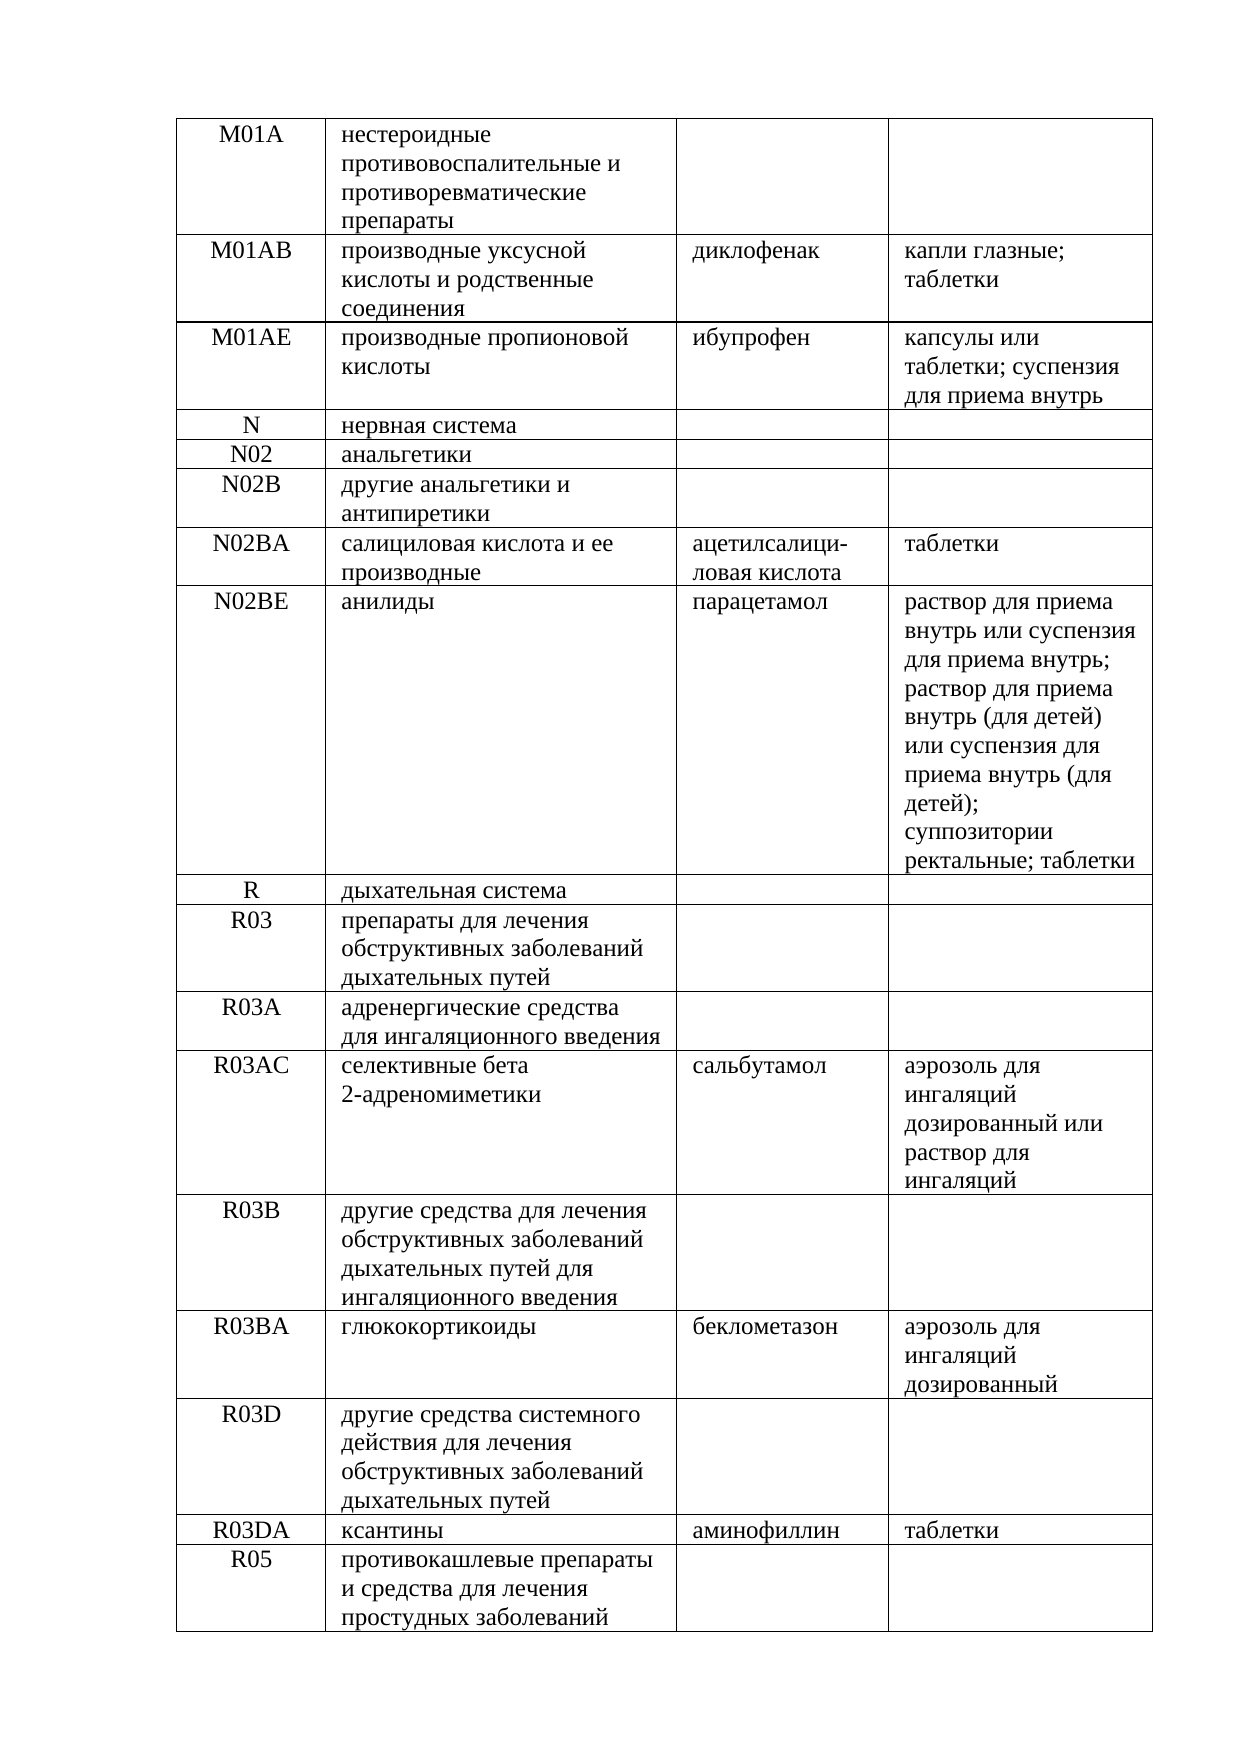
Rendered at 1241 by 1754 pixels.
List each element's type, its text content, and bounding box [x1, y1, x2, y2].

table_cell M01AE [177, 323, 325, 409]
table_cell N02BE [177, 586, 325, 874]
table_cell R03B [177, 1195, 325, 1310]
table_cell производные пропионовой кислоты [326, 323, 676, 409]
table_cell таблетки [889, 1515, 1152, 1543]
table_cell R03DA [177, 1515, 325, 1543]
table_cell аминофиллин [677, 1515, 888, 1543]
table_cell [889, 440, 1152, 468]
table_cell N02BA [177, 528, 325, 585]
table_cell диклофенак [677, 235, 888, 321]
table_cell капли глазные; таблетки [889, 235, 1152, 321]
table_cell [889, 1545, 1152, 1631]
table_cell [677, 410, 888, 438]
table_cell капсулы или таблетки; суспензия для приема внутрь [889, 323, 1152, 409]
table_cell противокашлевые препараты и средства для лечения простудных заболеваний [326, 1545, 676, 1631]
table_cell N02B [177, 469, 325, 527]
table_cell сальбутамол [677, 1051, 888, 1194]
table_cell [677, 440, 888, 468]
table_cell другие средства системного действия для лечения обструктивных заболеваний дыхательных путей [326, 1399, 676, 1514]
table_cell R03D [177, 1399, 325, 1514]
table_cell [889, 1399, 1152, 1514]
table_cell беклометазон [677, 1311, 888, 1398]
table_cell раствор для приема внутрь или суспензия для приема внутрь; раствор для приема внутрь (для детей) или суспензия для приема внутрь (для детей); суппозитории ректальные; таблетки [889, 586, 1152, 874]
table_cell ксантины [326, 1515, 676, 1543]
table_cell [677, 1545, 888, 1631]
table_cell [677, 905, 888, 991]
table_cell салициловая кислота и ее производные [326, 528, 676, 585]
table_cell ибупрофен [677, 323, 888, 409]
table_cell N [177, 410, 325, 438]
table_cell нервная система [326, 410, 676, 438]
table_cell [677, 1195, 888, 1310]
table_cell M01A [177, 119, 325, 234]
table_cell R03AC [177, 1051, 325, 1194]
table_cell другие анальгетики и антипиретики [326, 469, 676, 527]
table_cell глюкокортикоиды [326, 1311, 676, 1398]
table_cell таблетки [889, 528, 1152, 585]
table_cell R05 [177, 1545, 325, 1631]
table_cell дыхательная система [326, 875, 676, 904]
table_cell [889, 1195, 1152, 1310]
table_cell [889, 992, 1152, 1049]
table_cell [677, 1399, 888, 1514]
table_cell [677, 875, 888, 904]
table_cell [889, 469, 1152, 527]
table_cell препараты для лечения обструктивных заболеваний дыхательных путей [326, 905, 676, 991]
table_cell R03 [177, 905, 325, 991]
table_cell парацетамол [677, 586, 888, 874]
table_cell N02 [177, 440, 325, 468]
table_cell аэрозоль для ингаляций дозированный или раствор для ингаляций [889, 1051, 1152, 1194]
table_cell селективные бета 2-адреномиметики [326, 1051, 676, 1194]
table_cell R [177, 875, 325, 904]
table_cell адренергические средства для ингаляционного введения [326, 992, 676, 1049]
table_cell анальгетики [326, 440, 676, 468]
table_cell производные уксусной кислоты и родственные соединения [326, 235, 676, 321]
table_cell [677, 119, 888, 234]
table_cell другие средства для лечения обструктивных заболеваний дыхательных путей для ингаляционного введения [326, 1195, 676, 1310]
table_cell [677, 469, 888, 527]
table_cell [889, 875, 1152, 904]
table_cell [677, 992, 888, 1049]
table_cell R03BA [177, 1311, 325, 1398]
table_cell [889, 905, 1152, 991]
table_cell M01AB [177, 235, 325, 321]
table_cell аэрозоль для ингаляций дозированный [889, 1311, 1152, 1398]
table_cell ацетилсалици- ловая кислота [677, 528, 888, 585]
table_cell R03A [177, 992, 325, 1049]
table_cell анилиды [326, 586, 676, 874]
table_cell нестероидные противовоспалительные и противоревматические препараты [326, 119, 676, 234]
table_cell [889, 410, 1152, 438]
table_cell [889, 119, 1152, 234]
